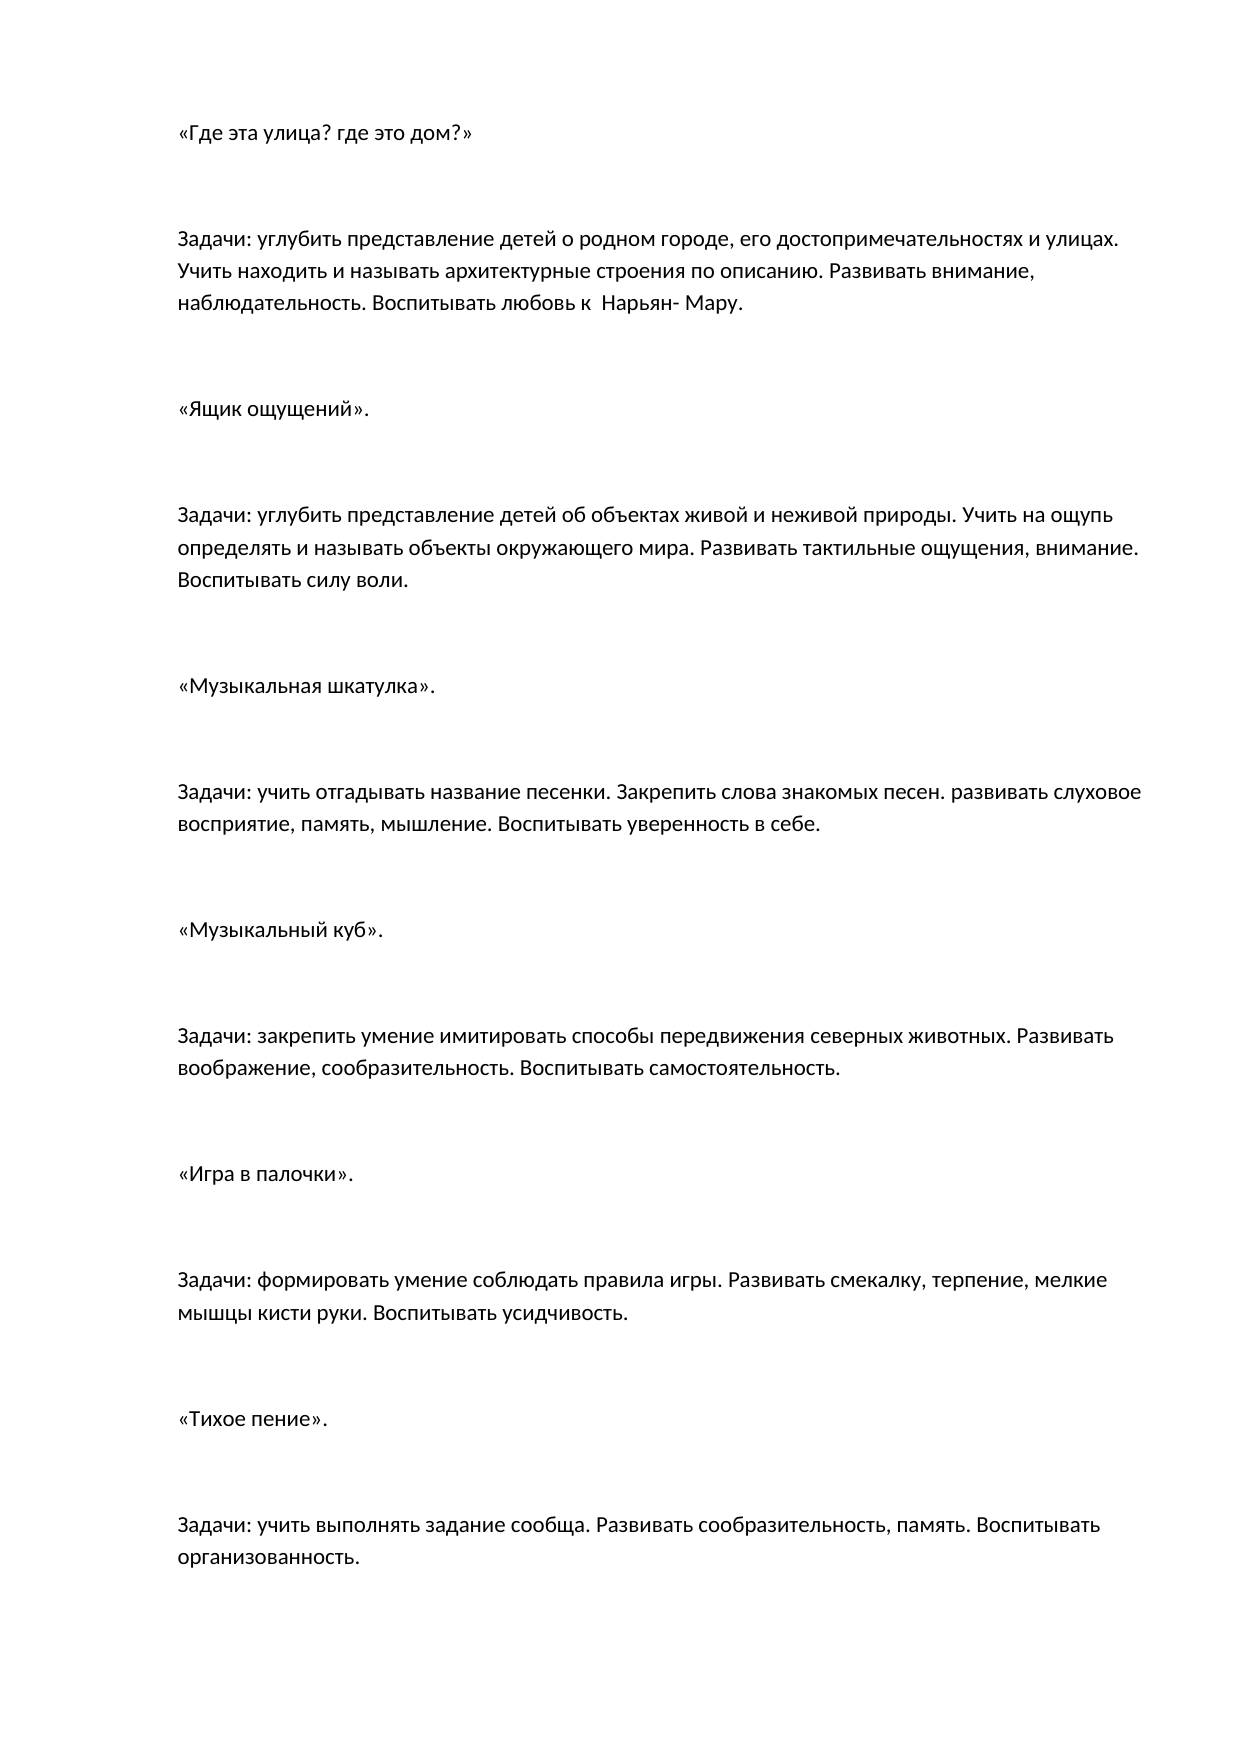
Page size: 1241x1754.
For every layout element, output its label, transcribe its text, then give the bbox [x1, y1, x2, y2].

text «Где эта улица? где это дом?» [177, 118, 1152, 146]
text «Музыкальная шкатулка». [177, 671, 1152, 699]
text Задачи: закрепить умение имитировать способы передвижения северных животных. Развивать воображение, сообразительность. Воспитывать самостоятельность. [177, 1021, 1152, 1082]
text «Игра в палочки». [177, 1159, 1152, 1188]
text «Музыкальный куб». [177, 915, 1152, 943]
text Задачи: учить выполнять задание сообща. Развивать сообразительность, память. Воспитывать организованность. [177, 1510, 1152, 1570]
text «Ящик ощущений». [177, 394, 1152, 423]
text Задачи: формировать умение соблюдать правила игры. Развивать смекалку, терпение, мелкие мышцы кисти руки. Воспитывать усидчивость. [177, 1266, 1152, 1326]
text Задачи: углубить представление детей об объектах живой и неживой природы. Учить на ощупь определять и называть объекты окружающего мира. Развивать тактильные ощущения, внимание. Воспитывать силу воли. [177, 501, 1152, 593]
text «Тихое пение». [177, 1404, 1152, 1432]
text Задачи: учить отгадывать название песенки. Закрепить слова знакомых песен. развивать слуховое восприятие, память, мышление. Воспитывать уверенность в себе. [177, 777, 1152, 837]
text Задачи: углубить представление детей о родном городе, его достопримечательностях и улицах. Учить находить и называть архитектурные строения по описанию. Развивать внимание, наблюдательность. Воспитывать любовь к Нарьян- Мару. [177, 224, 1152, 317]
